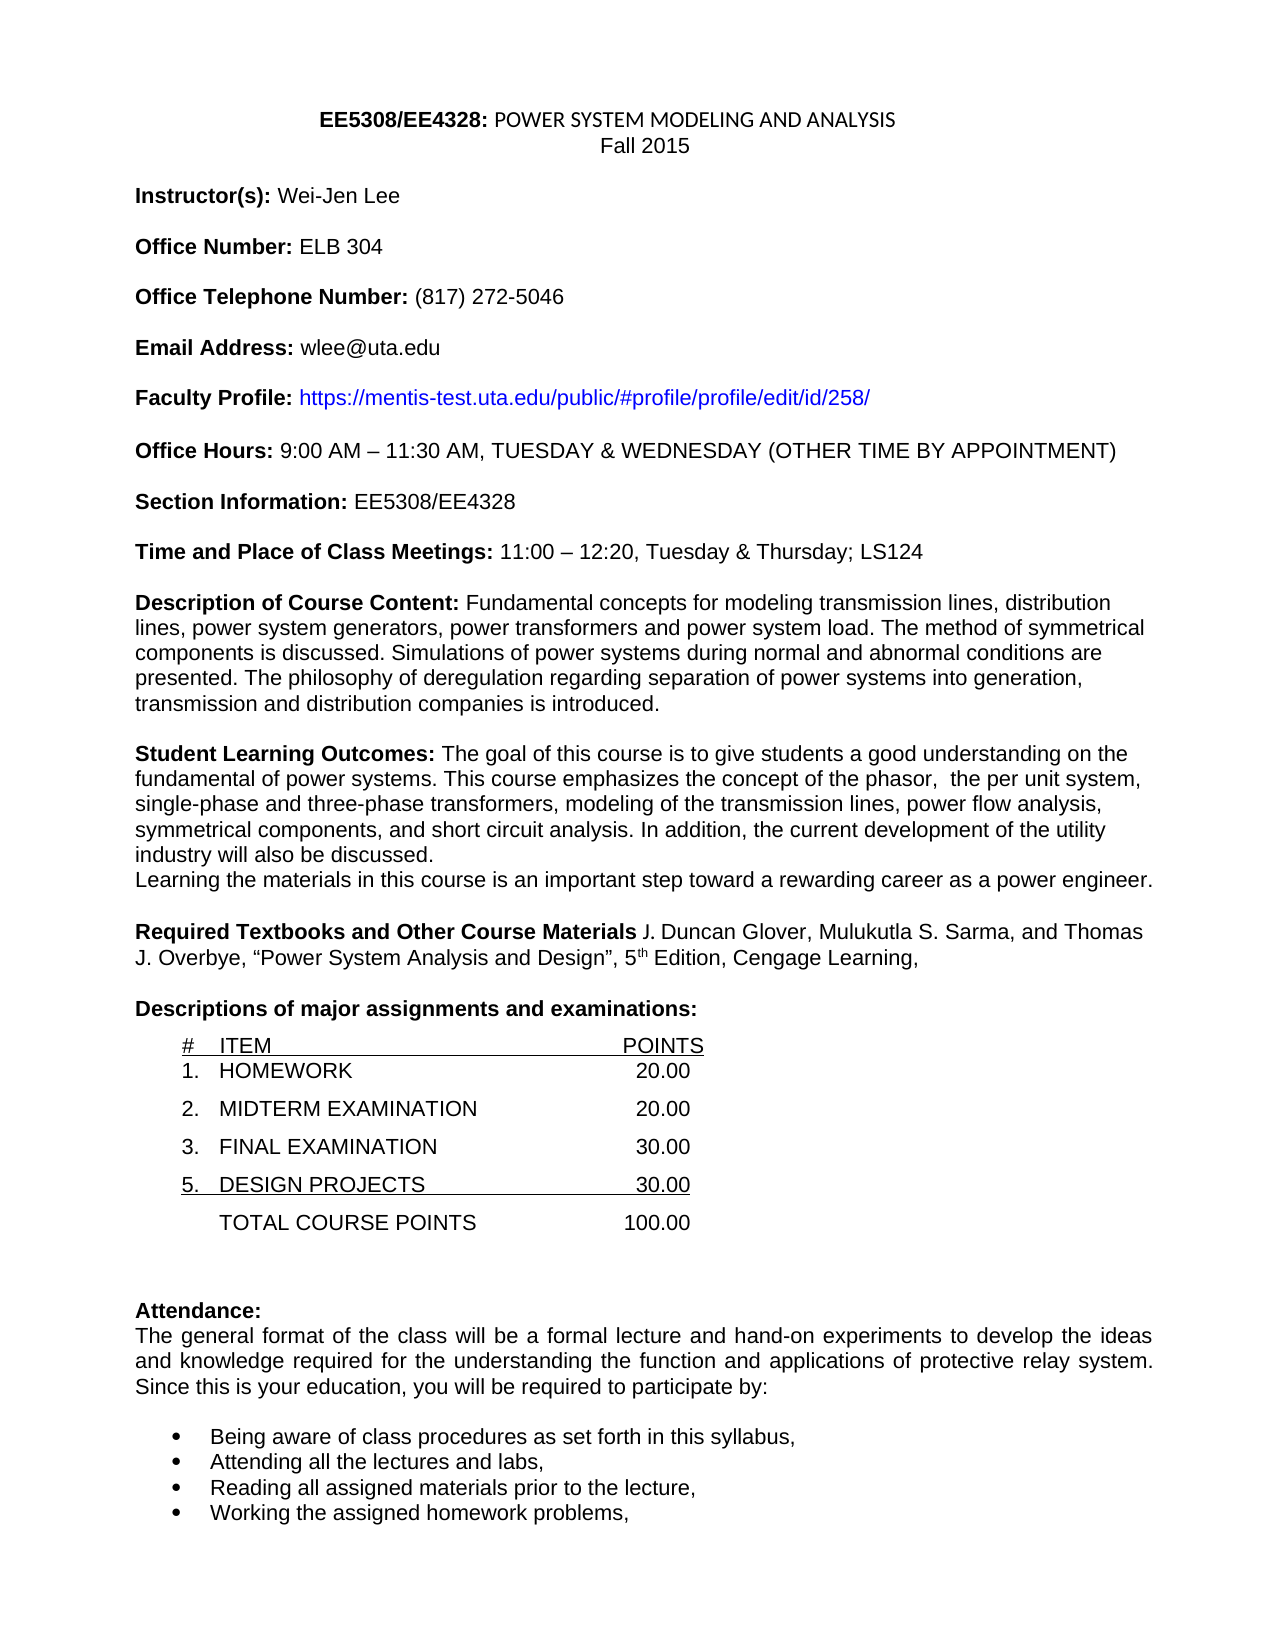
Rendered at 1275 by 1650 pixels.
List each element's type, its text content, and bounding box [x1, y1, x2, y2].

text Email Address: wlee@uta.edu [135, 335, 1155, 360]
text Learning the materials in this course is an important step toward a rewarding career as a power engineer. [135, 867, 1155, 892]
text Descriptions of major assignments and examinations: [135, 996, 1155, 1021]
text Required Textbooks and Other Course Materials J. Duncan Glover, Mulukutla S. Sarma, and Thomas J. Overbye, “Power System Analysis and Design”, 5th Edition, Cengage Learning, [135, 917, 1155, 971]
text Office Number: ELB 304 [135, 234, 1155, 259]
text 3. FINAL EXAMINATION 30.00 [181, 1134, 1155, 1159]
text Office Hours: 9:00 AM – 11:30 AM, TUESDAY & WEDNESDAY (OTHER TIME BY APPOINTMENT) [135, 438, 1155, 463]
text TOTAL COURSE POINTS 100.00 [181, 1210, 1155, 1235]
text 1. HOMEWORK 20.00 [181, 1058, 1155, 1084]
text Office Telephone Number: (817) 272-5046 [135, 284, 1155, 309]
text 2. MIDTERM EXAMINATION 20.00 [181, 1096, 1155, 1121]
text Attendance: [135, 1298, 1155, 1323]
text Section Information: EE5308/EE4328 [135, 489, 1155, 514]
list Being aware of class procedures as set forth in this syllabus, [172, 1424, 1155, 1449]
list Working the assigned homework problems, [172, 1499, 1155, 1525]
text Faculty Profile: https://mentis-test.uta.edu/public/#profile/profile/edit/id/258/ [135, 385, 1155, 438]
list Attending all the lectures and labs, [172, 1449, 1155, 1474]
text The general format of the class will be a formal lecture and hand-on experiments to develop the ideas and knowledge required for the understanding the function and applications of protective relay system. Since this is your education, you will be required to participate by: [135, 1323, 1155, 1399]
text 5. DESIGN PROJECTS 30.00 [181, 1172, 1155, 1197]
text Time and Place of Class Meetings: 11:00 – 12:20, Tuesday & Thursday; LS124 [135, 539, 1155, 564]
text Fall 2015 [135, 133, 1155, 158]
text EE5308/EE4328: POWER SYSTEM MODELING AND ANALYSIS [60, 105, 1155, 133]
text Student Learning Outcomes: The goal of this course is to give students a good understanding on the fundamental of power systems. This course emphasizes the concept of the phasor, the per unit system, single-phase and three-phase transformers, modeling of the transmission lines, power flow analysis, symmetrical components, and short circuit analysis. In addition, the current development of the utility industry will also be discussed. [135, 741, 1155, 867]
list Reading all assigned materials prior to the lecture, [172, 1474, 1155, 1499]
text # ITEM POINTS [182, 1021, 1155, 1058]
text Instructor(s): Wei-Jen Lee [135, 183, 1155, 209]
text Description of Course Content: Fundamental concepts for modeling transmission lines, distribution lines, power system generators, power transformers and power system load. The method of symmetrical components is discussed. Simulations of power systems during normal and abnormal conditions are presented. The philosophy of deregulation regarding separation of power systems into generation, transmission and distribution companies is introduced. [135, 589, 1155, 716]
